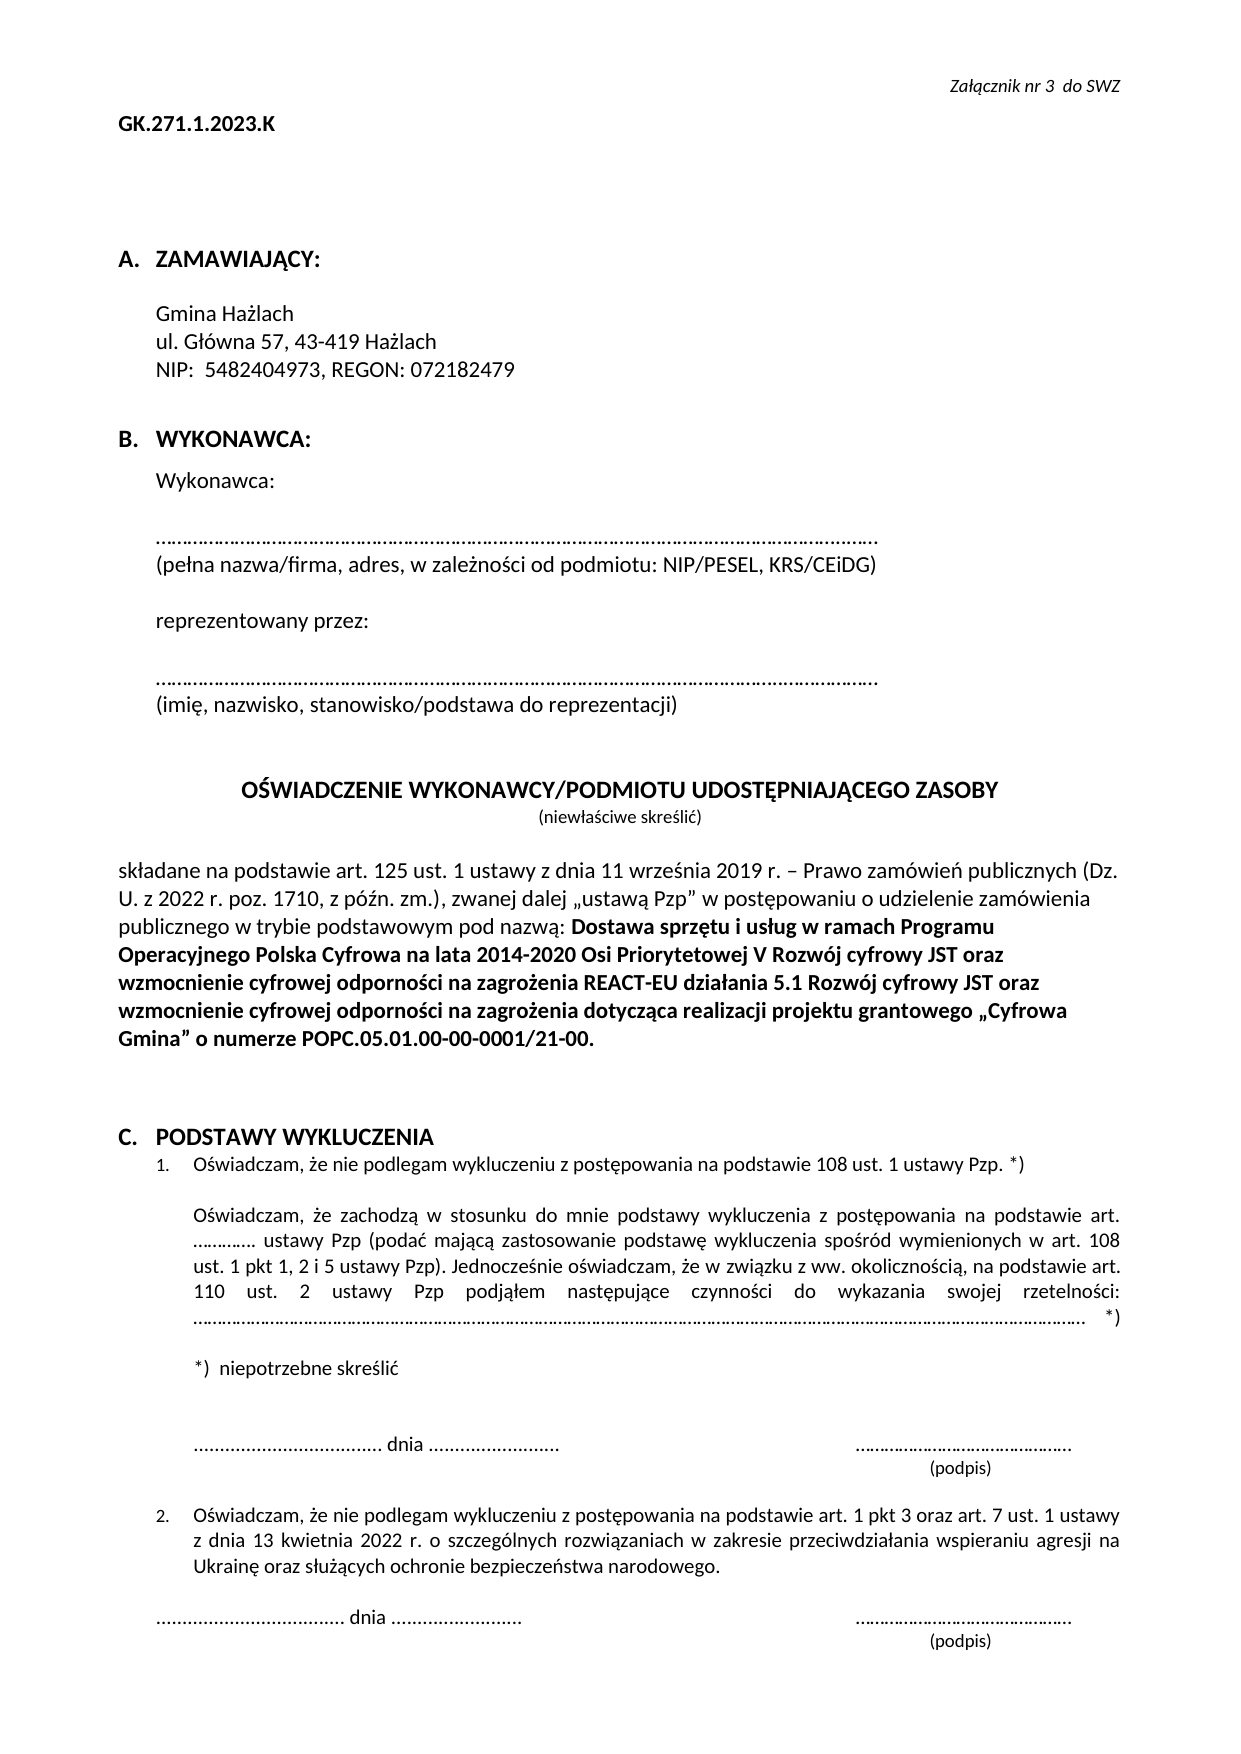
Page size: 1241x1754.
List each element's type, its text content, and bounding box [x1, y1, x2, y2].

text (podpis) [856, 1629, 1122, 1652]
text ul. Główna 57, 43-419 Hażlach [118, 327, 1122, 355]
text Wykonawca: [118, 466, 1154, 494]
text GK.271.1.2023.K [118, 109, 1122, 137]
text (pełna nazwa/firma, adres, w zależności od podmiotu: NIP/PESEL, KRS/CEiDG) [118, 551, 1154, 578]
text OŚWIADCZENIE WYKONAWCY/PODMIOTU UDOSTĘPNIAJĄCEGO ZASOBY [118, 775, 1122, 805]
list Oświadczam, że nie podlegam wykluczeniu z postępowania na podstawie 108 ust. 1 ustawy Pzp. *) [156, 1151, 1122, 1177]
list *) niepotrzebne skreślić [193, 1355, 1122, 1380]
list ZAMAWIAJĄCY: [118, 243, 1122, 274]
text (imię, nazwisko, stanowisko/podstawa do reprezentacji) [118, 691, 1154, 719]
text NIP: 5482404973, REGON: 072182479 [118, 355, 1122, 383]
text .................................... dnia ......................... ……………………………………… [118, 1604, 1122, 1629]
list Oświadczam, że zachodzą w stosunku do mnie podstawy wykluczenia z postępowania na podstawie art. …………. ustawy Pzp (podać mającą zastosowanie podstawę wykluczenia spośród wymienionych w art. 108 ust. 1 pkt 1, 2 i 5 ustawy Pzp). Jednocześnie oświadczam, że w związku z ww. okolicznością, na podstawie art. 110 ust. 2 ustawy Pzp podjąłem następujące czynności do wykazania swojej rzetelności: …………………………………………………………………………………………………………………………………………………………………… *) [193, 1202, 1122, 1329]
text ………………………………………………………………………………………………………..……………… [118, 663, 1154, 691]
list PODSTAWY WYKLUCZENIA [118, 1121, 1122, 1151]
text Gmina Hażlach [118, 299, 1122, 327]
text reprezentowany przez: [118, 607, 1154, 634]
text składane na podstawie art. 125 ust. 1 ustawy z dnia 11 września 2019 r. – Prawo zamówień publicznych (Dz. U. z 2022 r. poz. 1710, z późn. zm.), zwanej dalej „ustawą Pzp” w postępowaniu o udzielenie zamówienia publicznego w trybie podstawowym pod nazwą: Dostawa sprzętu i usług w ramach Programu Operacyjnego Polska Cyfrowa na lata 2014-2020 Osi Priorytetowej V Rozwój cyfrowy JST oraz wzmocnienie cyfrowej odporności na zagrożenia REACT-EU działania 5.1 Rozwój cyfrowy JST oraz wzmocnienie cyfrowej odporności na zagrożenia dotycząca realizacji projektu grantowego „Cyfrowa Gmina” o numerze POPC.05.01.00-00-0001/21-00. [118, 856, 1122, 1052]
list WYKONAWCA: [118, 423, 1122, 454]
text Załącznik nr 3 do SWZ [118, 74, 1122, 97]
text …………………………………………………………………………………………………………………..…… [118, 522, 1154, 551]
text .................................... dnia ......................... ……………………………………… [119, 1431, 1122, 1456]
list Oświadczam, że nie podlegam wykluczeniu z postępowania na podstawie art. 1 pkt 3 oraz art. 7 ust. 1 ustawy z dnia 13 kwietnia 2022 r. o szczególnych rozwiązaniach w zakresie przeciwdziałania wspieraniu agresji na Ukrainę oraz służących ochronie bezpieczeństwa narodowego. [156, 1502, 1122, 1578]
text (podpis) [782, 1456, 1122, 1479]
text (niewłaściwe skreślić) [118, 805, 1122, 828]
